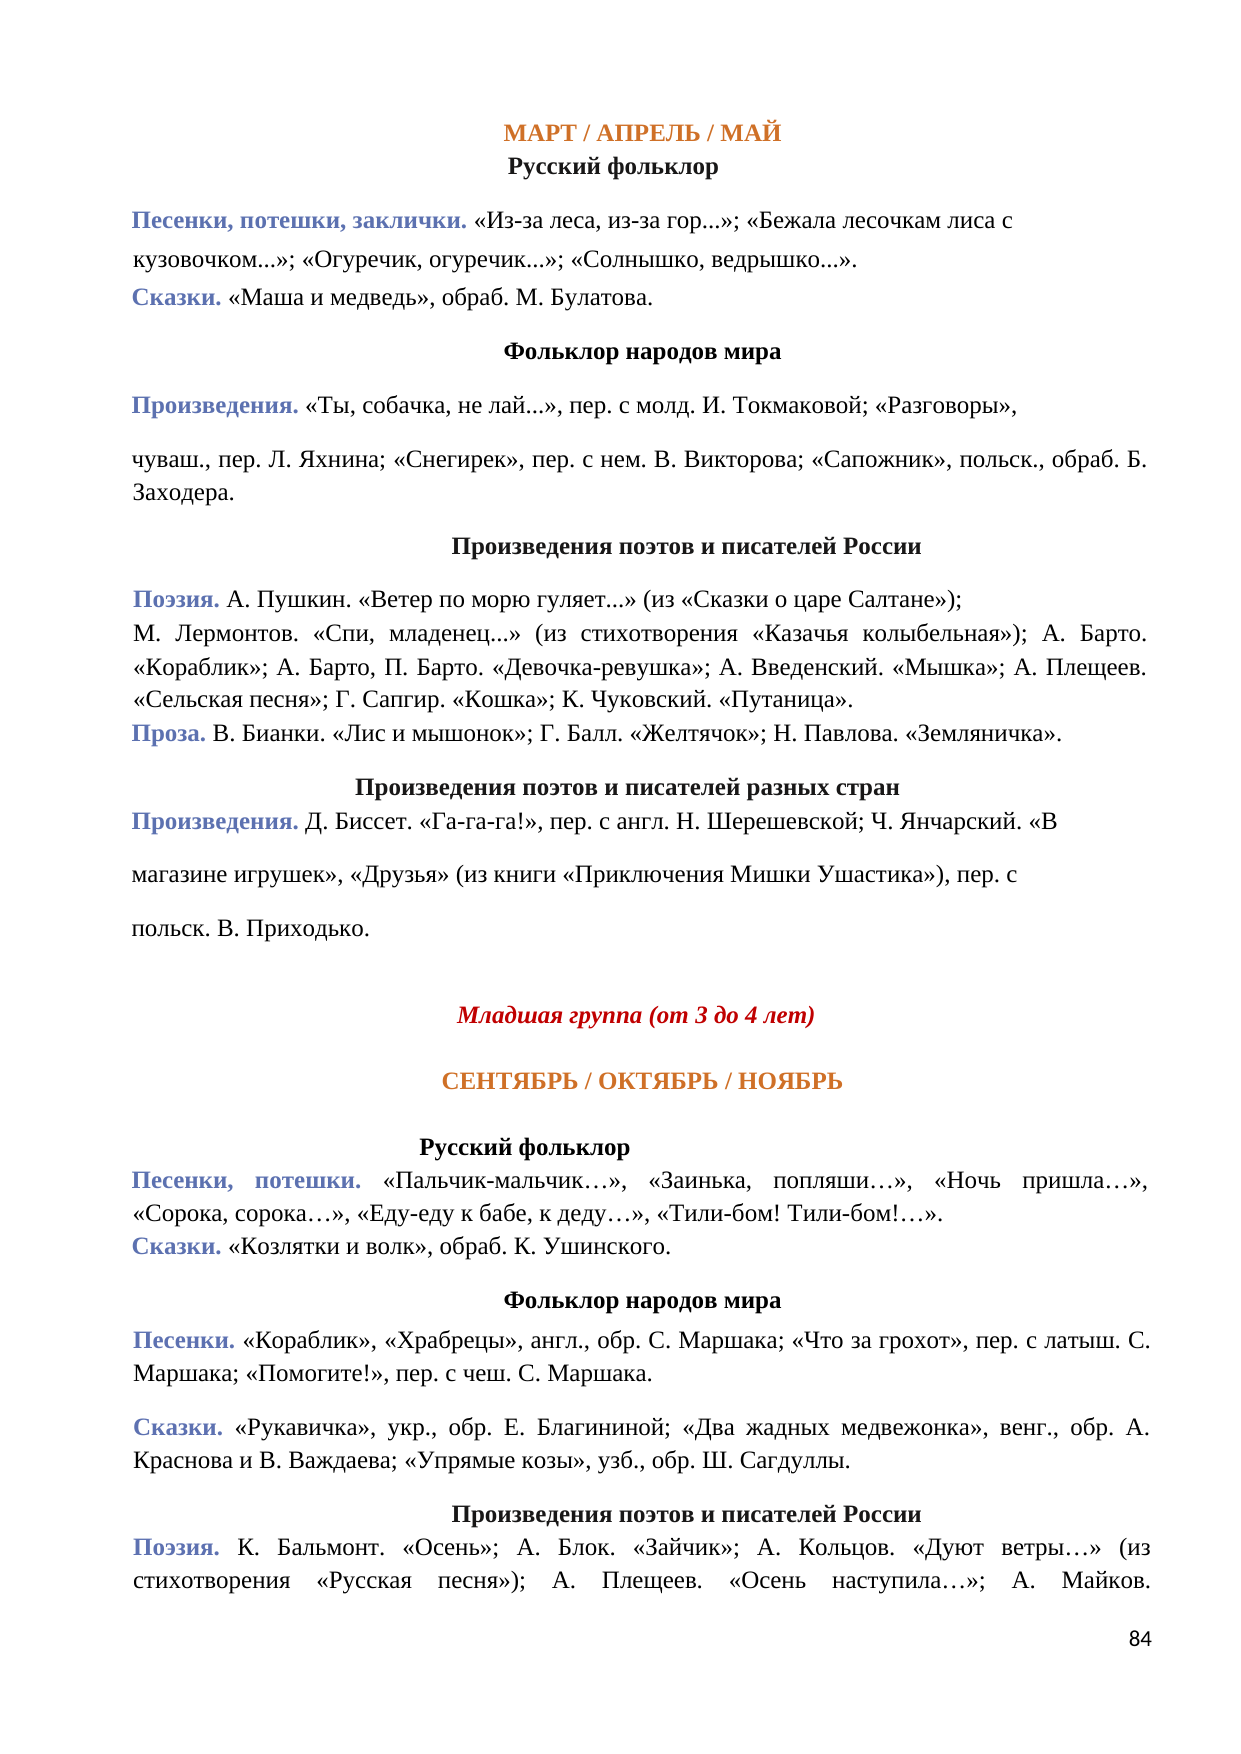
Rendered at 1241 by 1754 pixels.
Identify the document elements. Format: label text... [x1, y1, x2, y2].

text Произведения. «Ты, собачка, не лай...», пер. с молд. И. Токмаковой; «Разговоры», [131, 390, 1148, 419]
text Фольклор народов мира [133, 1285, 1152, 1314]
text СЕНТЯБРЬ / ОКТЯБРЬ / НОЯБРЬ [133, 1066, 1152, 1095]
text Произведения поэтов и писателей России [251, 1499, 1122, 1527]
text Сказки. «Козлятки и волк», обраб. К. Ушинского. [131, 1231, 1148, 1260]
text Фольклор народов мира [133, 336, 1152, 365]
text Произведения. Д. Биссет. «Га-га-га!», пер. с англ. Н. Шерешевской; Ч. Янчарский. «В [131, 806, 1139, 834]
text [133, 1532, 1152, 1594]
text чуваш., пер. Л. Яхнина; «Снегирек», пер. с нем. В. Викторова; «Сапожник», польск., обраб. Б. Заходера. [131, 444, 1148, 506]
text польск. В. Приходько. [131, 913, 1139, 942]
text Русский фольклор [207, 151, 1122, 180]
text Произведения поэтов и писателей разных стран [133, 772, 1122, 801]
text Русский фольклор [261, 1132, 788, 1161]
text магазине игрушек», «Друзья» (из книги «Приключения Мишки Ушастика»), пер. с [131, 859, 1139, 888]
text Произведения поэтов и писателей России [251, 531, 1122, 559]
text МАРТ / АПРЕЛЬ / МАЙ [133, 118, 1152, 147]
text Песенки. «Кораблик», «Храбрецы», англ., обр. С. Маршака; «Что за грохот», пер. с латыш. С. Маршака; «Помогите!», пер. с чеш. С. Маршака. [133, 1325, 1152, 1387]
text Сказки. «Рукавичка», укр., обр. Е. Благининой; «Два жадных медвежонка», венг., обр. А. Краснова и В. Важдаева; «Упрямые козы», узб., обр. Ш. Сагдуллы. [133, 1412, 1152, 1474]
text кузовочком...»; «Огуречик, огуречик...»; «Солнышко, ведрышко...». [133, 244, 1148, 272]
text М. Лермонтов. «Спи, младенец...» (из стихотворения «Казачья колыбельная»); А. Барто. «Кораблик»; А. Барто, П. Барто. «Девочка-ревушка»; А. Введенский. «Мышка»; А. Плещеев. «Сельская песня»; Г. Сапгир. «Кошка»; К. Чуковский. «Путаница». [133, 618, 1148, 713]
text Сказки. «Маша и медведь», обраб. М. Булатова. [131, 282, 1148, 311]
text Проза. В. Бианки. «Лис и мышонок»; Г. Балл. «Желтячок»; Н. Павлова. «Земляничка». [131, 718, 1148, 747]
text Младшая группа (от 3 до 4 лет) [133, 1000, 1139, 1029]
text Песенки, потешки. «Пальчик-мальчик…», «Заинька, попляши…», «Ночь пришла…», «Сорока, сорока…», «Еду-еду к бабе, к деду…», «Тили-бом! Тили-бом!…». [131, 1165, 1148, 1227]
text Песенки, потешки, заклички. «Из-за леса, из-за гор...»; «Бежала лесочкам лиса с [131, 205, 1148, 234]
text Поэзия. А. Пушкин. «Ветер по морю гуляет...» (из «Сказки о царе Салтане»); [133, 584, 1148, 613]
